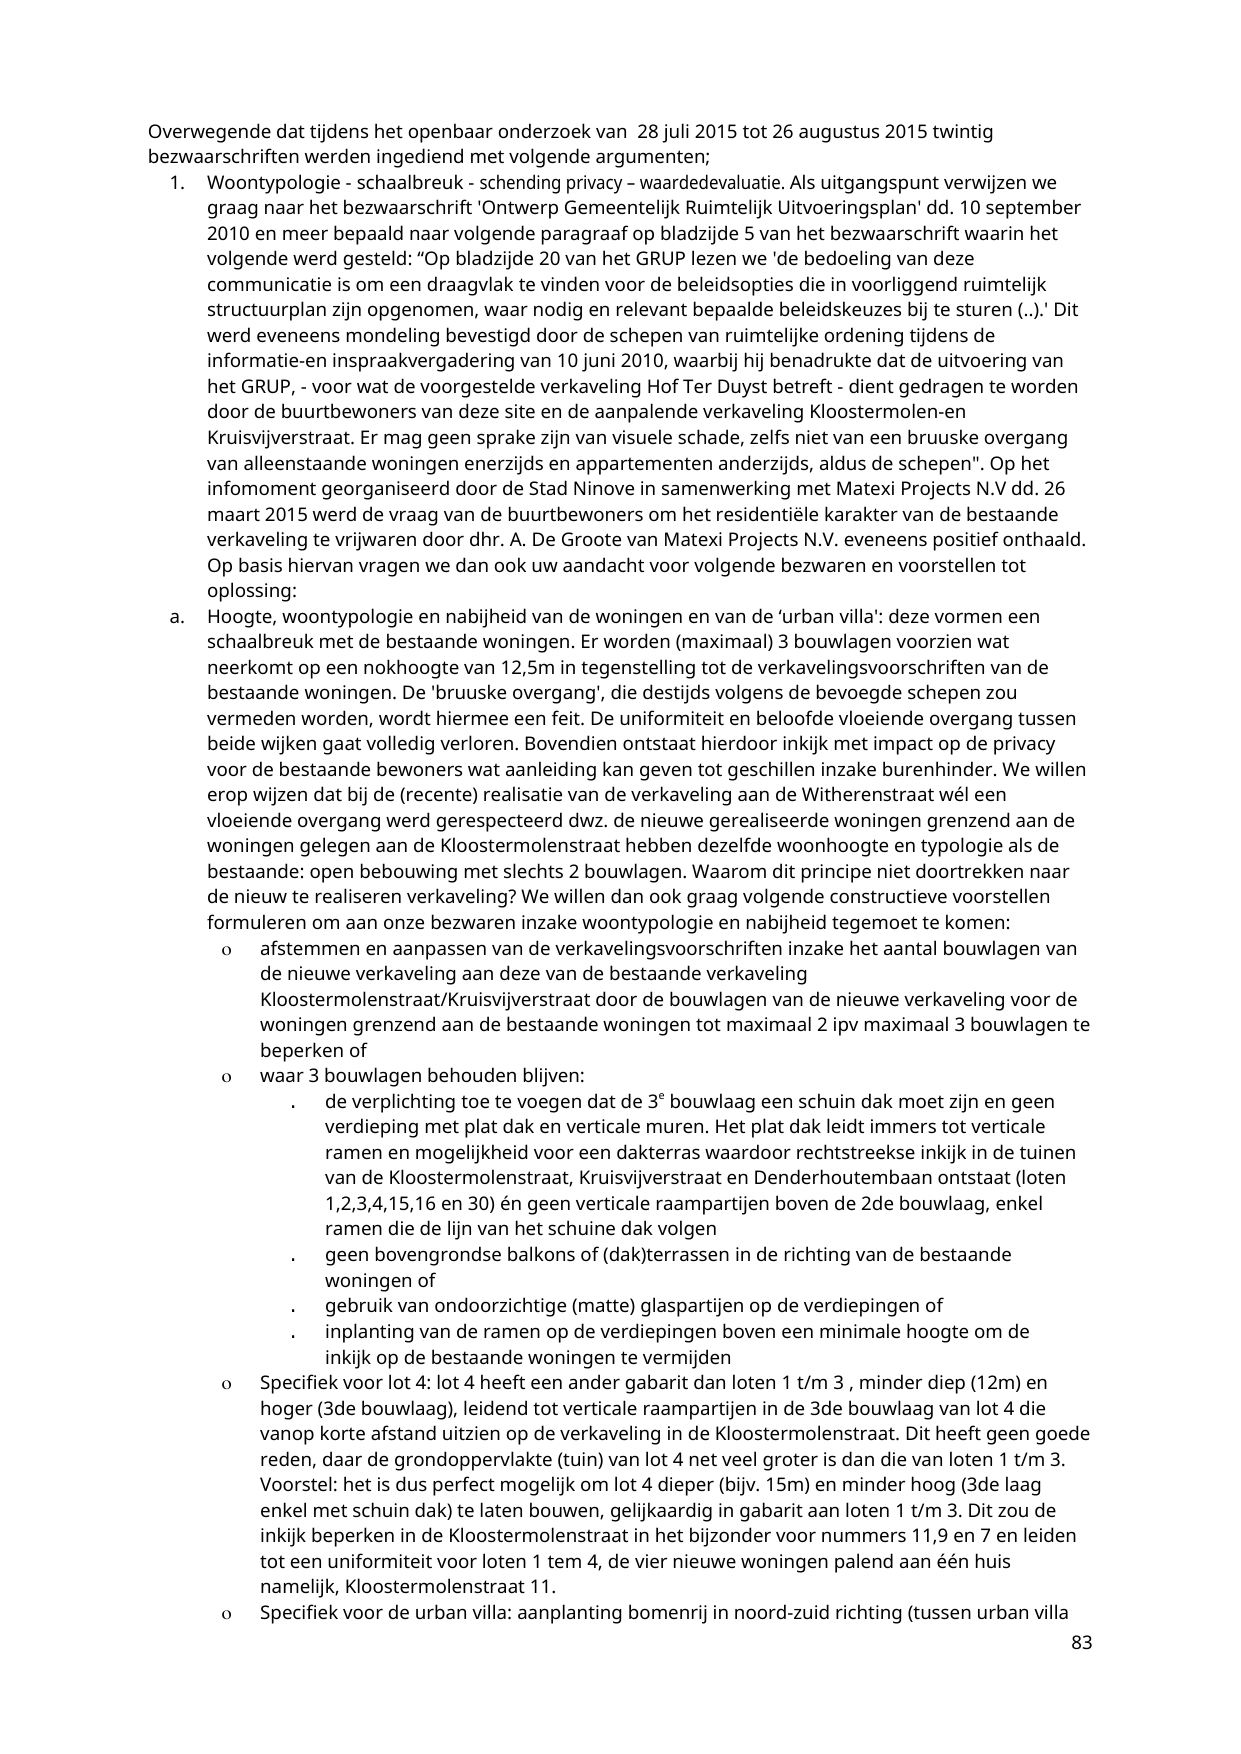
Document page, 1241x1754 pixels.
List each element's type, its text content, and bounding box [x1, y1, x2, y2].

list geen bovengrondse balkons of (dak)terrassen in de richting van de bestaande woningen of [287, 1241, 1092, 1292]
list inplanting van de ramen op de verdiepingen boven een minimale hoogte om de inkijk op de bestaande woningen te vermijden [287, 1318, 1092, 1369]
list afstemmen en aanpassen van de verkavelingsvoorschriften inzake het aantal bouwlagen van de nieuwe verkaveling aan deze van de bestaande verkaveling Kloostermolenstraat/Kruisvijverstraat door de bouwlagen van de nieuwe verkaveling voor de woningen grenzend aan de bestaande woningen tot maximaal 2 ipv maximaal 3 bouwlagen te beperken of [221, 935, 1092, 1062]
list waar 3 bouwlagen behouden blijven: [221, 1062, 1092, 1088]
list Hoogte, woontypologie en nabijheid van de woningen en van de ‘urban villa': deze vormen een schaalbreuk met de bestaande woningen. Er worden (maximaal) 3 bouwlagen voorzien wat neerkomt op een nokhoogte van 12,5m in tegenstelling tot de verkavelingsvoorschriften van de bestaande woningen. De 'bruuske overgang', die destijds volgens de bevoegde schepen zou vermeden worden, wordt hiermee een feit. De uniformiteit en beloofde vloeiende overgang tussen beide wijken gaat volledig verloren. Bovendien ontstaat hierdoor inkijk met impact op de privacy voor de bestaande bewoners wat aanleiding kan geven tot geschillen inzake burenhinder. We willen erop wijzen dat bij de (recente) realisatie van de verkaveling aan de Witherenstraat wél een vloeiende overgang werd gerespecteerd dwz. de nieuwe gerealiseerde woningen grenzend aan de woningen gelegen aan de Kloostermolenstraat hebben dezelfde woonhoogte en typologie als de bestaande: open bebouwing met slechts 2 bouwlagen. Waarom dit principe niet doortrekken naar de nieuw te realiseren verkaveling? We willen dan ook graag volgende constructieve voorstellen formuleren om aan onze bezwaren inzake woontypologie en nabijheid tegemoet te komen: [169, 603, 1091, 935]
list gebruik van ondoorzichtige (matte) glaspartijen op de verdiepingen of [287, 1292, 1092, 1318]
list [221, 1599, 1092, 1625]
list Woontypologie - schaalbreuk - schending privacy – waardedevaluatie. Als uitgangspunt verwijzen we graag naar het bezwaarschrift 'Ontwerp Gemeentelijk Ruimtelijk Uitvoeringsplan' dd. 10 september 2010 en meer bepaald naar volgende paragraaf op bladzijde 5 van het bezwaarschrift waarin het volgende werd gesteld: “Op bladzijde 20 van het GRUP lezen we 'de bedoeling van deze communicatie is om een draagvlak te vinden voor de beleidsopties die in voorliggend ruimtelijk structuurplan zijn opgenomen, waar nodig en relevant bepaalde beleidskeuzes bij te sturen (..).' Dit werd eveneens mondeling bevestigd door de schepen van ruimtelijke ordening tijdens de informatie-en inspraakvergadering van 10 juni 2010, waarbij hij benadrukte dat de uitvoering van het GRUP, - voor wat de voorgestelde verkaveling Hof Ter Duyst betreft - dient gedragen te worden door de buurtbewoners van deze site en de aanpalende verkaveling Kloostermolen-en Kruisvijverstraat. Er mag geen sprake zijn van visuele schade, zelfs niet van een bruuske overgang van alleenstaande woningen enerzijds en appartementen anderzijds, aldus de schepen". Op het infomoment georganiseerd door de Stad Ninove in samenwerking met Matexi Projects N.V dd. 26 maart 2015 werd de vraag van de buurtbewoners om het residentiële karakter van de bestaande verkaveling te vrijwaren door dhr. A. De Groote van Matexi Projects N.V. eveneens positief onthaald. Op basis hiervan vragen we dan ook uw aandacht voor volgende bezwaren en voorstellen tot oplossing: [169, 169, 1090, 603]
text Overwegende dat tijdens het openbaar onderzoek van 28 juli 2015 tot 26 augustus 2015 twintig bezwaarschriften werden ingediend met volgende argumenten; [148, 118, 1092, 169]
list de verplichting toe te voegen dat de 3e bouwlaag een schuin dak moet zijn en geen verdieping met plat dak en verticale muren. Het plat dak leidt immers tot verticale ramen en mogelijkheid voor een dakterras waardoor rechtstreekse inkijk in de tuinen van de Kloostermolenstraat, Kruisvijverstraat en Denderhoutembaan ontstaat (loten 1,2,3,4,15,16 en 30) én geen verticale raampartijen boven de 2de bouwlaag, enkel ramen die de lijn van het schuine dak volgen [287, 1088, 1092, 1241]
list Specifiek voor lot 4: lot 4 heeft een ander gabarit dan loten 1 t/m 3 , minder diep (12m) en hoger (3de bouwlaag), leidend tot verticale raampartijen in de 3de bouwlaag van lot 4 die vanop korte afstand uitzien op de verkaveling in de Kloostermolenstraat. Dit heeft geen goede reden, daar de grondoppervlakte (tuin) van lot 4 net veel groter is dan die van loten 1 t/m 3. Voorstel: het is dus perfect mogelijk om lot 4 dieper (bijv. 15m) en minder hoog (3de laag enkel met schuin dak) te laten bouwen, gelijkaardig in gabarit aan loten 1 t/m 3. Dit zou de inkijk beperken in de Kloostermolenstraat in het bijzonder voor nummers 11,9 en 7 en leiden tot een uniformiteit voor loten 1 tem 4, de vier nieuwe woningen palend aan één huis namelijk, Kloostermolenstraat 11. [221, 1369, 1092, 1599]
